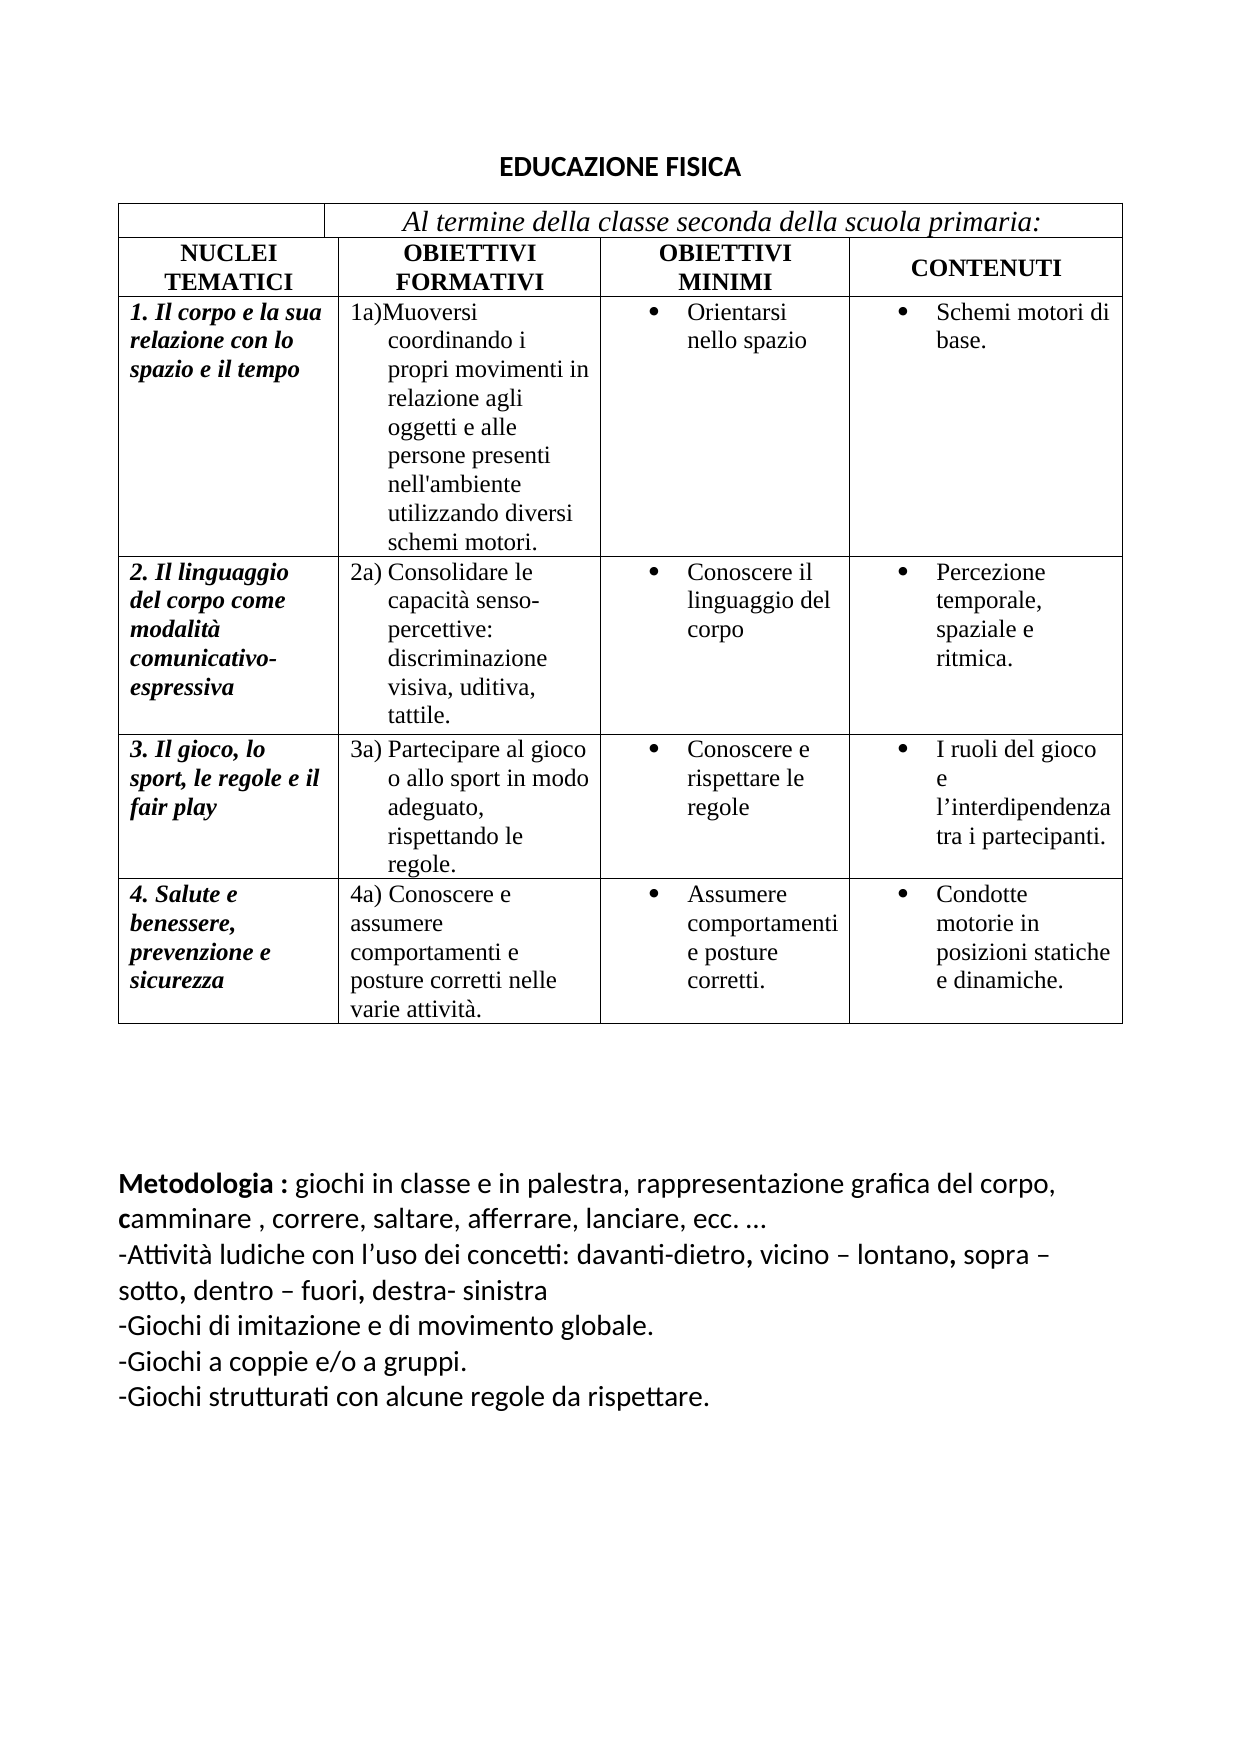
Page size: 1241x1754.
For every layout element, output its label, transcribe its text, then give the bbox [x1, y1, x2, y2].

text -Giochi di imitazione e di movimento globale. [118, 1307, 1122, 1343]
table_cell Partecipare al gioco o allo sport in modo adeguato, rispettando le regole. [339, 735, 600, 878]
text Metodologia : giochi in classe e in palestra, rappresentazione grafica del corpo, camminare , correre, saltare, afferrare, lanciare, ecc. … [118, 1165, 1122, 1236]
table_cell OBIETTIVI MINIMI [601, 238, 849, 296]
text -Giochi strutturati con alcune regole da rispettare. [118, 1378, 1122, 1414]
table_cell OBIETTIVI FORMATIVI [339, 238, 600, 296]
table_cell Percezione temporale, spaziale e ritmica. [850, 557, 1122, 733]
table_cell 4a) Conoscere e assumere comportamenti e posture corretti nelle varie attività. [339, 879, 600, 1023]
table_cell 3. Il gioco, lo sport, le regole e il fair play [119, 735, 338, 878]
text -Attività ludiche con l’uso dei concetti: davanti-dietro, vicino – lontano, sopra – sotto, dentro – fuori, destra- sinistra [118, 1236, 1122, 1307]
table_header Al termine della classe seconda della scuola primaria: [325, 204, 1122, 237]
table_cell Assumere comportamenti e posture corretti. [601, 879, 849, 1023]
table_header [119, 204, 324, 237]
table_cell Conoscere e rispettare le regole [601, 735, 849, 878]
text EDUCAZIONE FISICA [118, 148, 1122, 183]
table_cell NUCLEI TEMATICI [119, 238, 338, 296]
table_cell 2. Il linguaggio del corpo come modalità comunicativo-espressiva [119, 557, 338, 733]
table_cell CONTENUTI [850, 238, 1122, 296]
table_cell 4. Salute e benessere, prevenzione e sicurezza [119, 879, 338, 1023]
table_cell 1. Il corpo e la sua relazione con lo spazio e il tempo [119, 297, 338, 556]
table_cell I ruoli del gioco e l’interdipendenza tra i partecipanti. [850, 735, 1122, 878]
text -Giochi a coppie e/o a gruppi. [118, 1343, 1122, 1378]
table_cell Conoscere il linguaggio del corpo [601, 557, 849, 733]
table_cell Schemi motori di base. [850, 297, 1122, 556]
table_cell Orientarsi nello spazio [601, 297, 849, 556]
table_cell Condotte motorie in posizioni statiche e dinamiche. [850, 879, 1122, 1023]
table_cell Consolidare le capacità senso-percettive: discriminazione visiva, uditiva, tattile. [339, 557, 600, 733]
table_cell Muoversi coordinando i propri movimenti in relazione agli oggetti e alle persone presenti nell'ambiente utilizzando diversi schemi motori. [339, 297, 600, 556]
